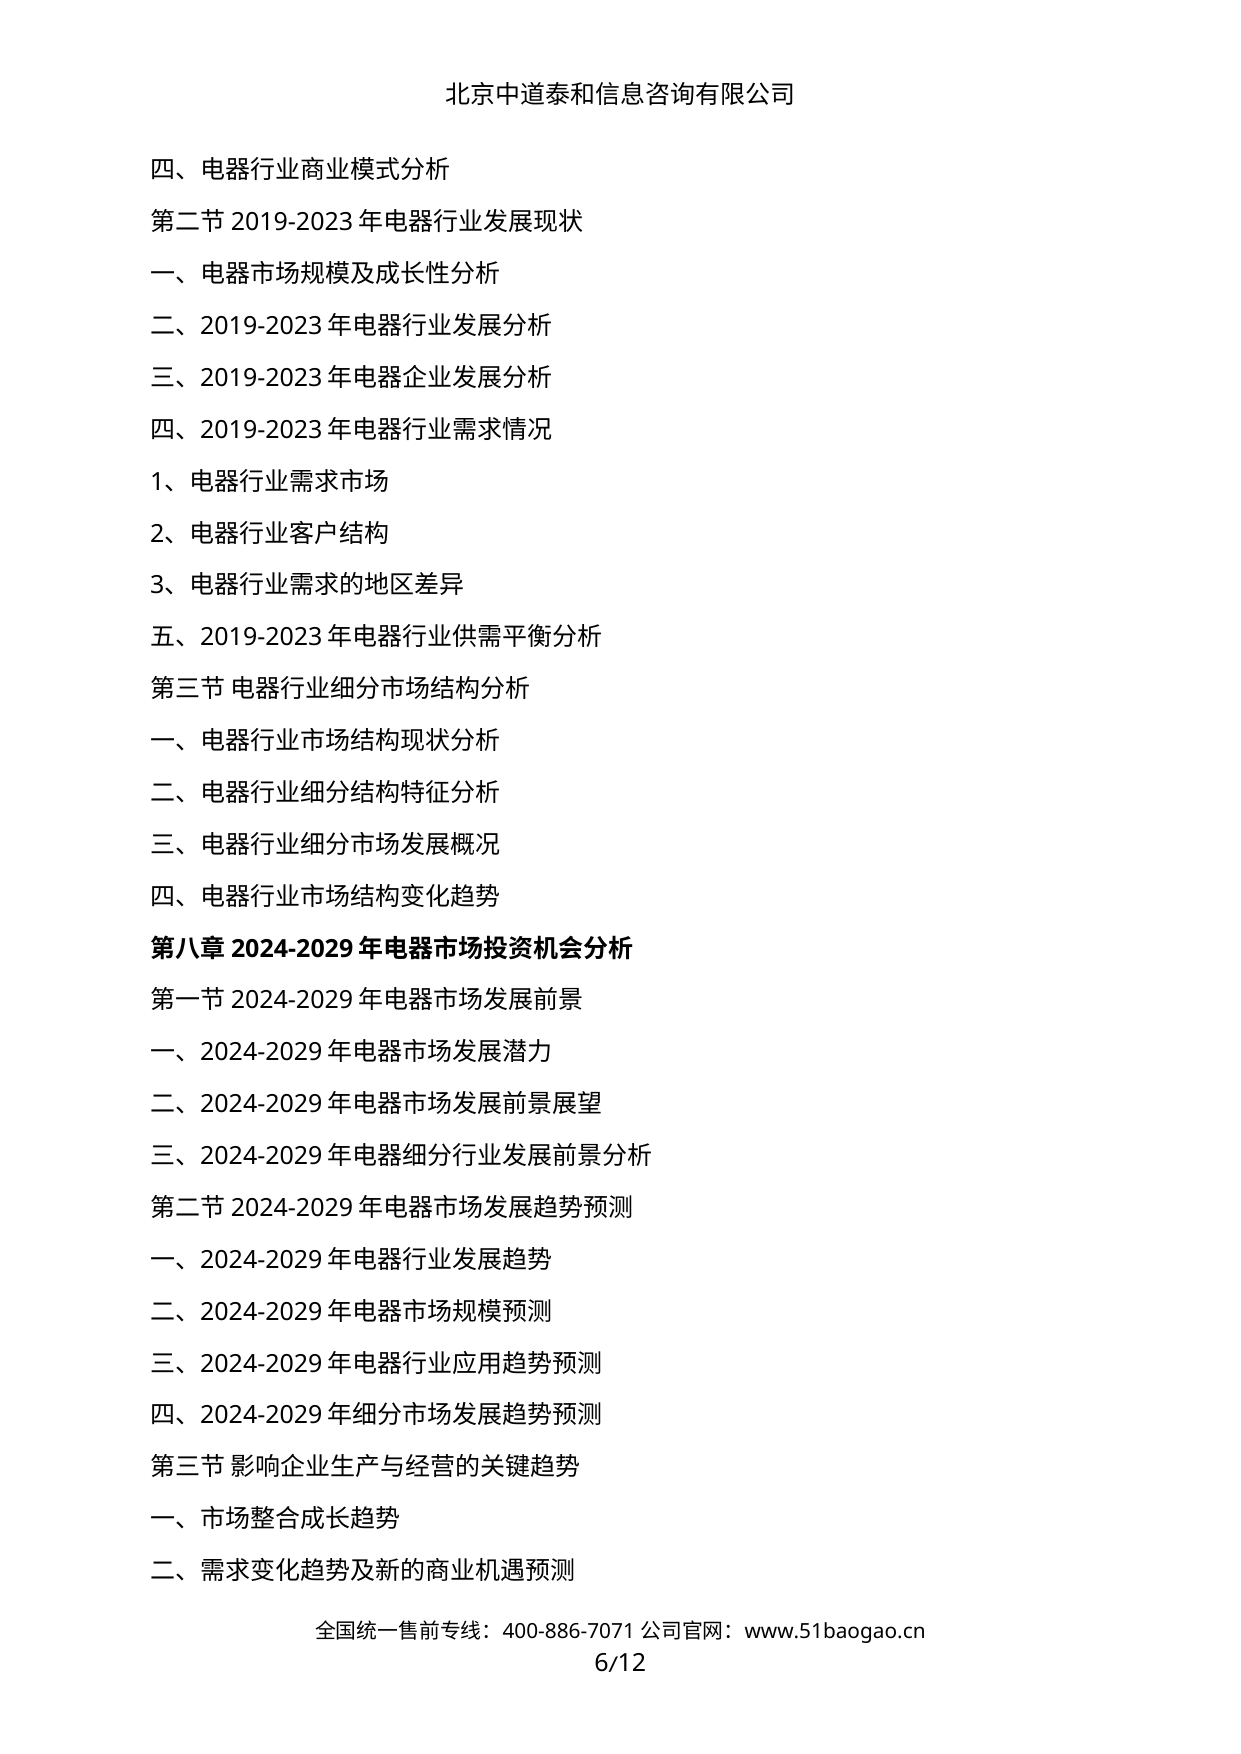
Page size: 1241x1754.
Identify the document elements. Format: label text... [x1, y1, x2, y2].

text 四、电器行业市场结构变化趋势 [150, 876, 1090, 912]
text 一、2024-2029年电器市场发展潜力 [150, 1032, 1090, 1068]
text 四、2024-2029年细分市场发展趋势预测 [150, 1395, 1090, 1431]
text 第一节 2024-2029年电器市场发展前景 [150, 980, 1090, 1016]
text 四、电器行业商业模式分析 [150, 150, 1090, 186]
text 一、2024-2029年电器行业发展趋势 [150, 1239, 1090, 1276]
text 三、2024-2029年电器行业应用趋势预测 [150, 1343, 1090, 1379]
text 第八章 2024-2029年电器市场投资机会分析 [150, 928, 1090, 964]
text 二、2024-2029年电器市场规模预测 [150, 1291, 1090, 1327]
text 2、电器行业客户结构 [150, 513, 1090, 549]
text 第三节 影响企业生产与经营的关键趋势 [150, 1447, 1090, 1483]
text 五、2019-2023年电器行业供需平衡分析 [150, 617, 1090, 653]
text 二、2024-2029年电器市场发展前景展望 [150, 1084, 1090, 1120]
text 三、2019-2023年电器企业发展分析 [150, 357, 1090, 394]
text 第二节 2024-2029年电器市场发展趋势预测 [150, 1187, 1090, 1224]
text 第二节 2019-2023年电器行业发展现状 [150, 202, 1090, 238]
text 三、2024-2029年电器细分行业发展前景分析 [150, 1136, 1090, 1172]
text 3、电器行业需求的地区差异 [150, 565, 1090, 601]
text 一、电器行业市场结构现状分析 [150, 721, 1090, 757]
text 二、电器行业细分结构特征分析 [150, 772, 1090, 809]
text 一、市场整合成长趋势 [150, 1499, 1090, 1535]
text 三、电器行业细分市场发展概况 [150, 824, 1090, 861]
text 二、需求变化趋势及新的商业机遇预测 [150, 1551, 1090, 1587]
text 1、电器行业需求市场 [150, 461, 1090, 497]
text 第三节 电器行业细分市场结构分析 [150, 669, 1090, 705]
text 四、2019-2023年电器行业需求情况 [150, 409, 1090, 446]
text 一、电器市场规模及成长性分析 [150, 254, 1090, 290]
text 二、2019-2023年电器行业发展分析 [150, 306, 1090, 342]
